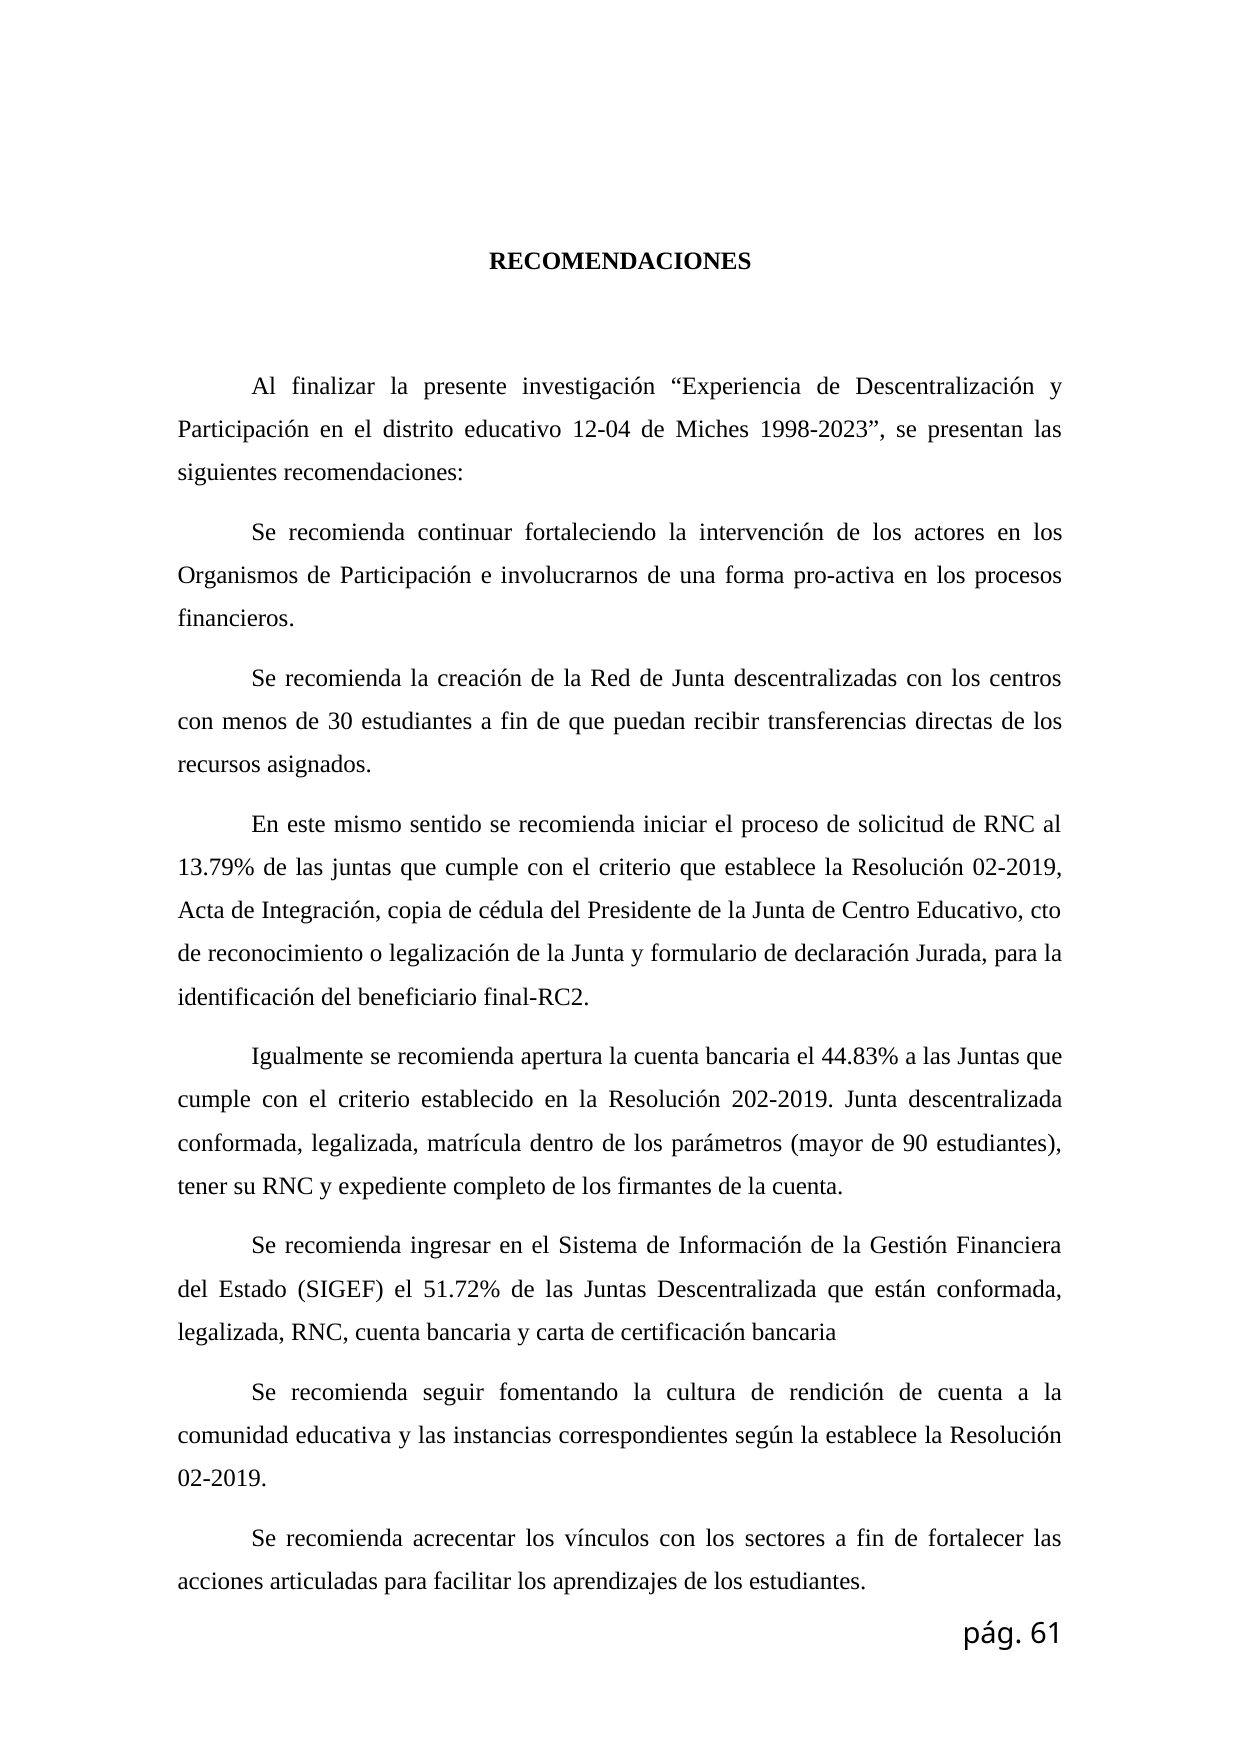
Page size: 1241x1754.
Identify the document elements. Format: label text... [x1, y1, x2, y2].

subtitle RECOMENDACIONES [177, 246, 1063, 275]
text Se recomienda la creación de la Red de Junta descentralizadas con los centros con menos de 30 estudiantes a fin de que puedan recibir transferencias directas de los recursos asignados. [177, 663, 1063, 778]
text Se recomienda continuar fortaleciendo la intervención de los actores en los Organismos de Participación e involucrarnos de una forma pro-activa en los procesos financieros. [177, 517, 1063, 632]
text En este mismo sentido se recomienda iniciar el proceso de solicitud de RNC al 13.79% de las juntas que cumple con el criterio que establece la Resolución 02-2019, Acta de Integración, copia de cédula del Presidente de la Junta de Centro Educativo, cto de reconocimiento o legalización de la Junta y formulario de declaración Jurada, para la identificación del beneficiario final-RC2. [177, 809, 1063, 1010]
text Se recomienda acrecentar los vínculos con los sectores a fin de fortalecer las acciones articuladas para facilitar los aprendizajes de los estudiantes. [177, 1523, 1063, 1594]
text Al finalizar la presente investigación “Experiencia de Descentralización y Participación en el distrito educativo 12-04 de Miches 1998-2023”, se presentan las siguientes recomendaciones: [177, 371, 1063, 486]
text Igualmente se recomienda apertura la cuenta bancaria el 44.83% a las Juntas que cumple con el criterio establecido en la Resolución 202-2019. Junta descentralizada conformada, legalizada, matrícula dentro de los parámetros (mayor de 90 estudiantes), tener su RNC y expediente completo de los firmantes de la cuenta. [177, 1041, 1063, 1199]
text Se recomienda seguir fomentando la cultura de rendición de cuenta a la comunidad educativa y las instancias correspondientes según la establece la Resolución 02-2019. [177, 1377, 1063, 1492]
text Se recomienda ingresar en el Sistema de Información de la Gestión Financiera del Estado (SIGEF) el 51.72% de las Juntas Descentralizada que están conformada, legalizada, RNC, cuenta bancaria y carta de certificación bancaria [177, 1231, 1063, 1346]
